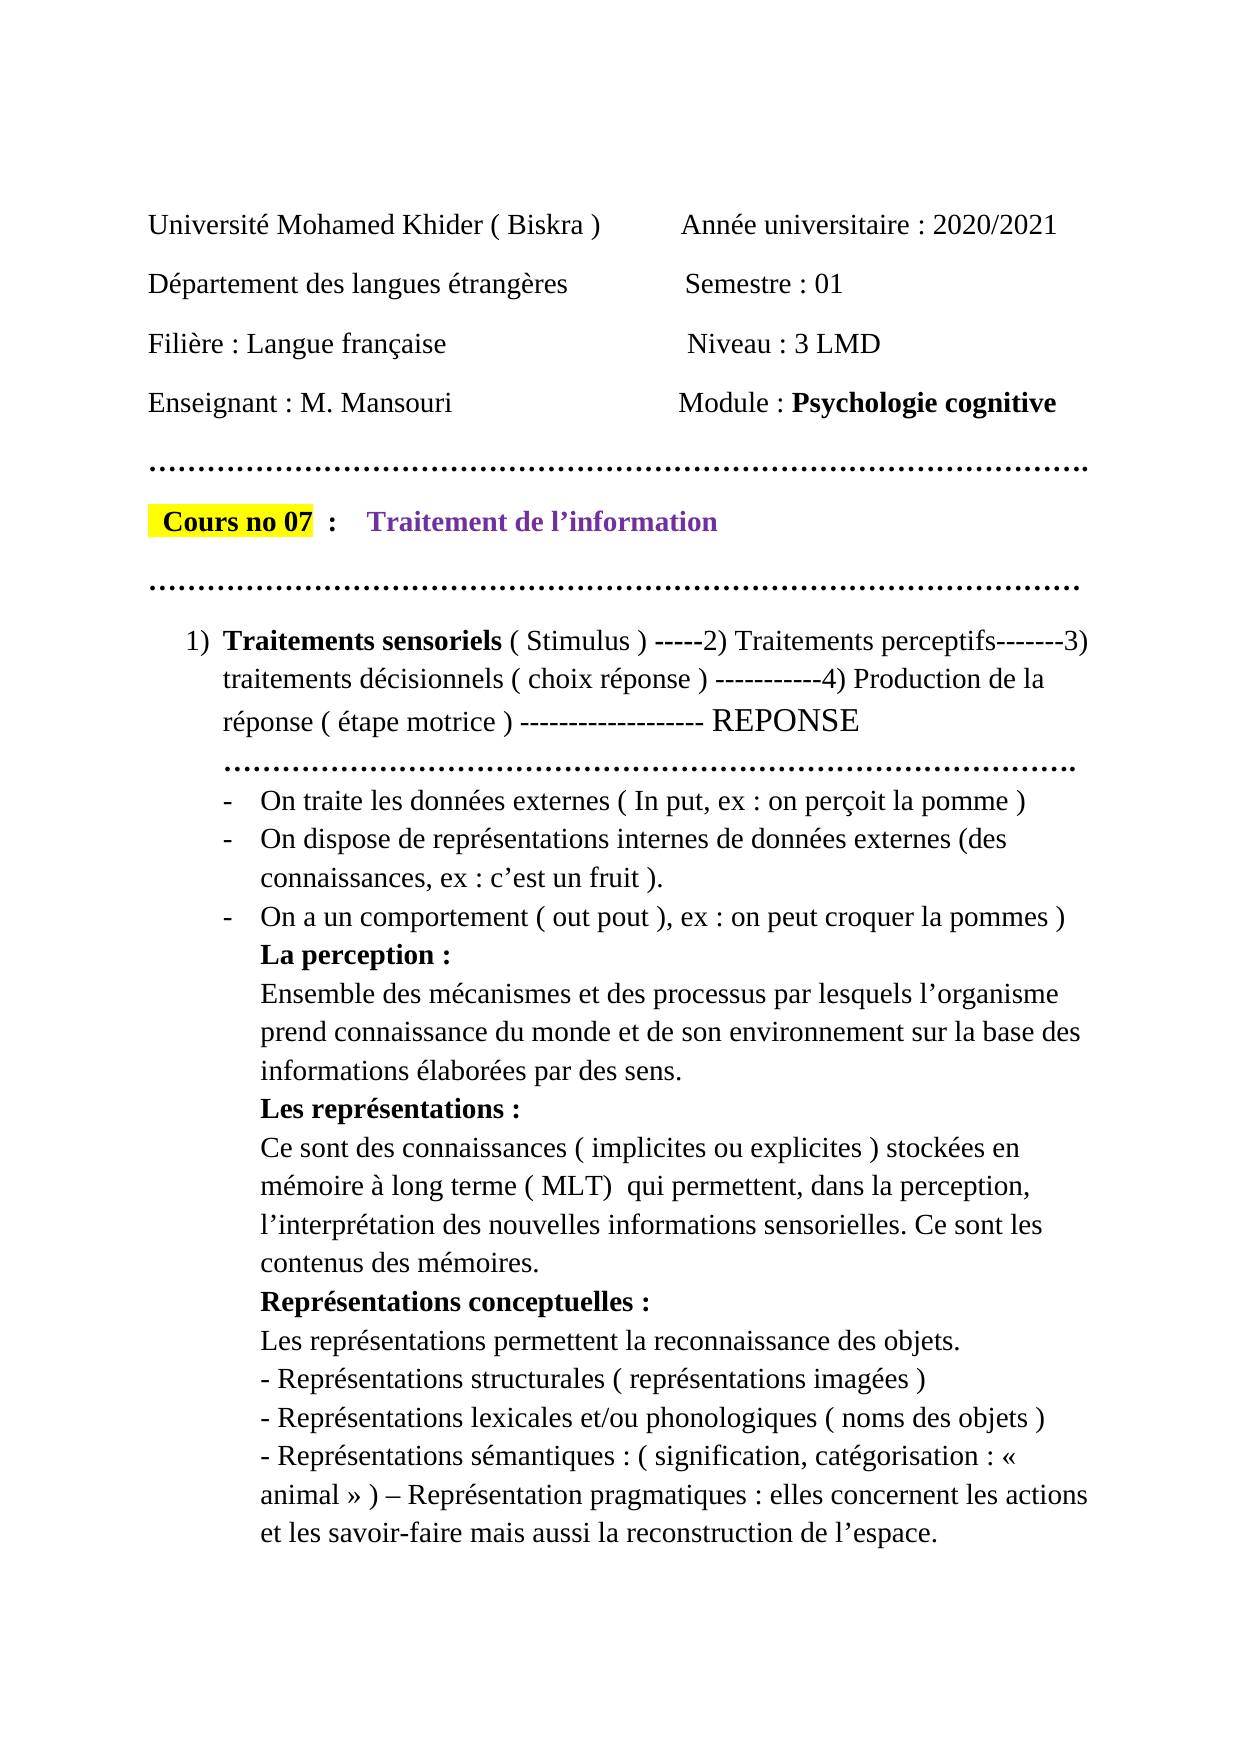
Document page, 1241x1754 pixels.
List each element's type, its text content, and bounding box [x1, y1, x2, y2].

list - Représentations sémantiques : ( signification, catégorisation : « animal » ) – Représentation pragmatiques : elles concernent les actions et les savoir-faire mais aussi la reconstruction de l’espace. [260, 1438, 1093, 1549]
list On a un comportement ( out pout ), ex : on peut croquer la pommes ) [223, 899, 1093, 932]
list La perception : [260, 937, 1093, 971]
list ……………………………………………………………………………. [223, 744, 1093, 778]
text Cours no 07 : Traitement de l’information [313, 504, 1093, 537]
list - Représentations structurales ( représentations imagées ) [260, 1361, 1093, 1395]
text Filière : Langue française Niveau : 3 LMD [148, 326, 1093, 359]
list - Représentations lexicales et/ou phonologiques ( noms des objets ) [260, 1400, 1093, 1433]
list Les représentations : [260, 1091, 1093, 1125]
list On dispose de représentations internes de données externes (des connaissances, ex : c’est un fruit ). [223, 822, 1093, 894]
text Université Mohamed Khider ( Biskra ) Année universitaire : 2020/2021 [148, 207, 1093, 241]
list Les représentations permettent la reconnaissance des objets. [260, 1323, 1093, 1356]
text Département des langues étrangères Semestre : 01 [148, 266, 1093, 300]
list On traite les données externes ( In put, ex : on perçoit la pomme ) [223, 783, 1093, 817]
list Traitements sensoriels ( Stimulus ) -----2) Traitements perceptifs-------3) traitements décisionnels ( choix réponse ) -----------4) Production de la réponse ( étape motrice ) ------------------- REPONSE [185, 623, 1093, 739]
list Ce sont des connaissances ( implicites ou explicites ) stockées en mémoire à long terme ( MLT) qui permettent, dans la perception, l’interprétation des nouvelles informations sensorielles. Ce sont les contenus des mémoires. [260, 1130, 1093, 1279]
text …………………………………………………………………………………… [148, 563, 1093, 597]
text ……………………………………………………………………………………. [148, 444, 1093, 478]
list Représentations conceptuelles : [260, 1284, 1093, 1318]
list Ensemble des mécanismes et des processus par lesquels l’organisme prend connaissance du monde et de son environnement sur la base des informations élaborées par des sens. [260, 976, 1093, 1086]
text Enseignant : M. Mansouri Module : Psychologie cognitive [148, 385, 1093, 419]
